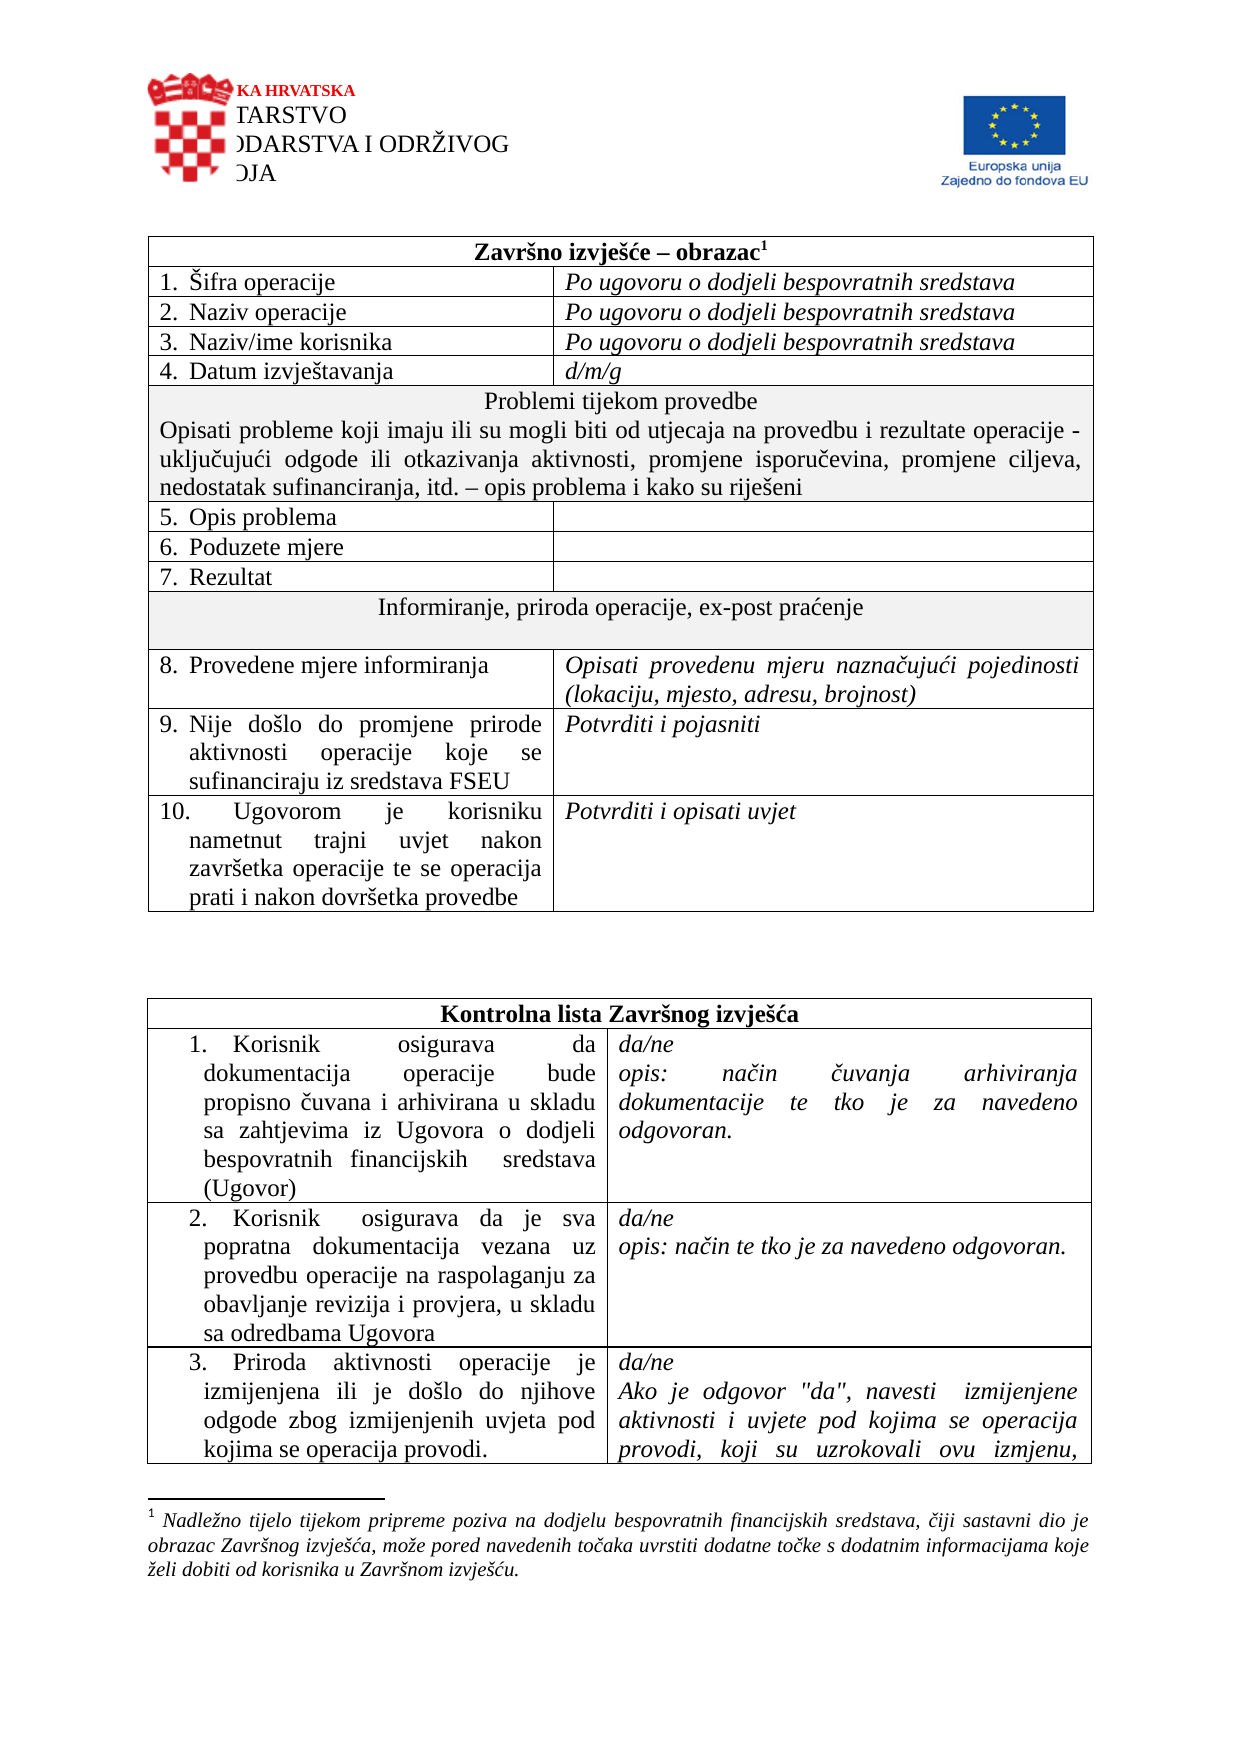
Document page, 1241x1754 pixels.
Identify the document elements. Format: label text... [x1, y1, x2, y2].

table_cell Po ugovoru o dodjeli bespovratnih sredstava [554, 267, 1093, 296]
table_cell [554, 502, 1093, 531]
table_cell Korisnik osigurava da dokumentacija operacije bude propisno čuvana i arhivirana u skladu sa zahtjevima iz Ugovora o dodjeli bespovratnih financijskih sredstava (Ugovor) [148, 1029, 607, 1202]
table_cell Rezultat [149, 562, 553, 591]
picture [147, 73, 237, 190]
table_cell Korisnik osigurava da je sva popratna dokumentacija vezana uz provedbu operacije na raspolaganju za obavljanje revizija i provjera, u skladu sa odredbama Ugovora [148, 1203, 607, 1346]
table_cell Po ugovoru o dodjeli bespovratnih sredstava [554, 297, 1093, 326]
table_cell [554, 532, 1093, 561]
table_cell Šifra operacije [149, 267, 553, 296]
table_cell Potvrditi i opisati uvjet [554, 796, 1093, 911]
table_cell da/ne opis: način te tko je za navedeno odgovoran. [608, 1203, 1091, 1346]
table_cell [608, 1348, 1091, 1462]
table_cell d/m/g [554, 356, 1093, 385]
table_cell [148, 1348, 607, 1462]
table_cell da/ne opis: način čuvanja arhiviranja dokumentacije te tko je za navedeno odgovoran. [608, 1029, 1091, 1202]
picture [932, 82, 1093, 190]
table_cell Datum izvještavanja [149, 356, 553, 385]
table_header Kontrolna lista Završnog izvješća [148, 999, 1091, 1028]
table_cell Poduzete mjere [149, 532, 553, 561]
table_cell Potvrditi i pojasniti [554, 709, 1093, 795]
table_cell Opisati provedenu mjeru naznačujući pojedinosti (lokaciju, mjesto, adresu, brojnost) [554, 650, 1093, 708]
table_cell Naziv operacije [149, 297, 553, 326]
table_cell Po ugovoru o dodjeli bespovratnih sredstava [554, 327, 1093, 355]
table_cell [554, 562, 1093, 591]
table_cell Naziv/ime korisnika [149, 327, 553, 355]
table_cell Nije došlo do promjene prirode aktivnosti operacije koje se sufinanciraju iz sredstava FSEU [149, 709, 553, 795]
table_cell Problemi tijekom provedbe Opisati probleme koji imaju ili su mogli biti od utjecaja na provedbu i rezultate operacije - uključujući odgode ili otkazivanja aktivnosti, promjene isporučevina, promjene ciljeva, nedostatak sufinanciranja, itd. – opis problema i kako su riješeni [149, 386, 1093, 501]
table_cell Opis problema [149, 502, 553, 531]
table_cell Informiranje, priroda operacije, ex-post praćenje [149, 592, 1093, 649]
table_header Završno izvješće – obrazac [149, 237, 1093, 266]
table_cell Provedene mjere informiranja [149, 650, 553, 708]
table_cell Ugovorom je korisniku nametnut trajni uvjet nakon završetka operacije te se operacija prati i nakon dovršetka provedbe [149, 796, 553, 911]
